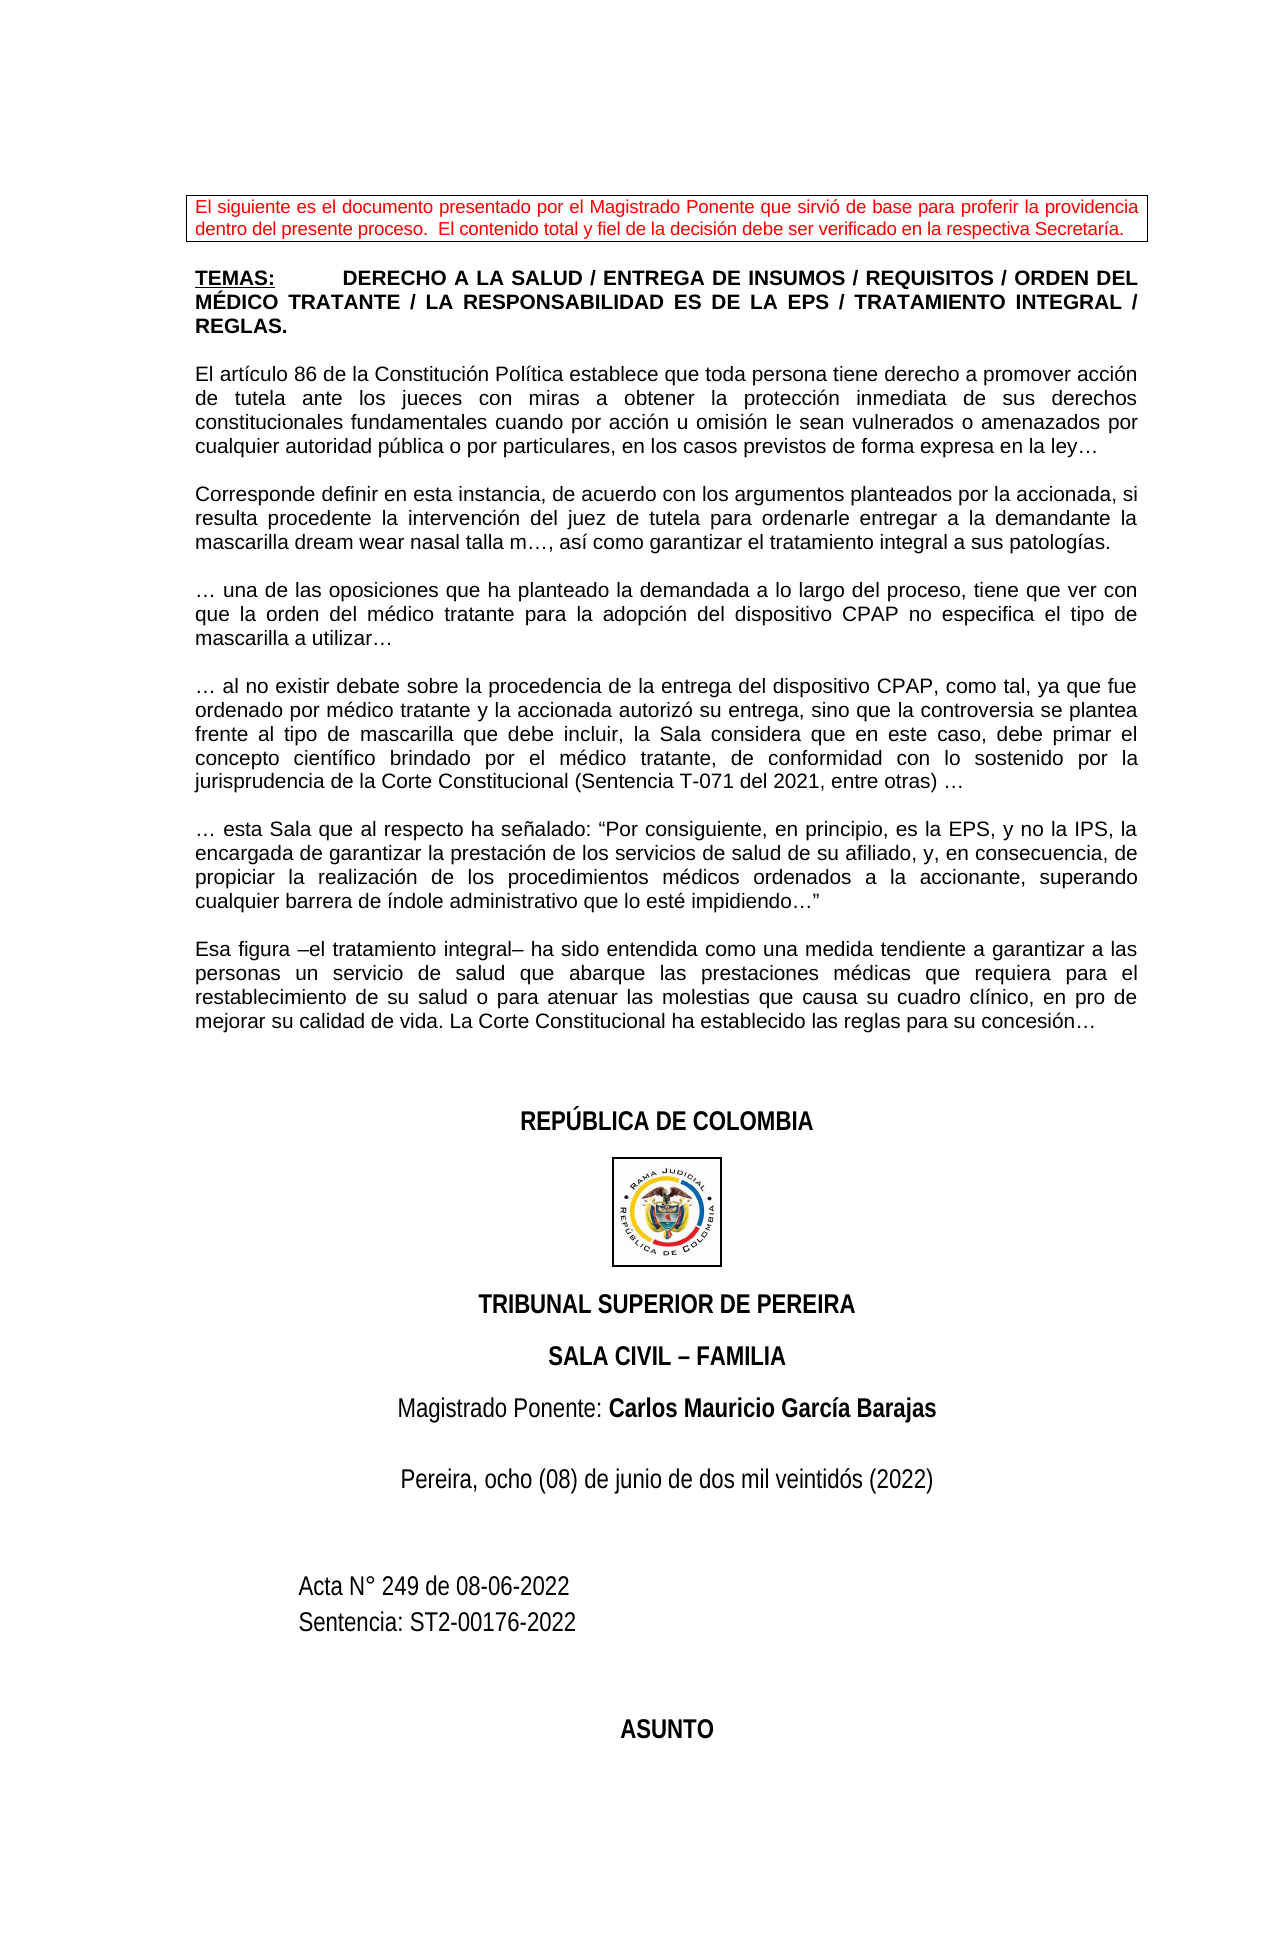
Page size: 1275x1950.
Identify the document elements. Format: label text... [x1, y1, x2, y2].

text Sentencia: ST2-00176-2022 [298, 1606, 1139, 1637]
text Pereira, ocho (08) de junio de dos mil veintidós (2022) [195, 1464, 1139, 1495]
text Magistrado Ponente: Carlos Mauricio García Barajas [195, 1392, 1139, 1423]
text Esa figura –el tratamiento integral– ha sido entendida como una medida tendiente a garantizar a las personas un servicio de salud que abarque las prestaciones médicas que requiera para el restablecimiento de su salud o para atenuar las molestias que causa su cuadro clínico, en pro de mejorar su calidad de vida. La Corte Constitucional ha establecido las reglas para su concesión… [195, 937, 1139, 1033]
text Acta N° 249 de 08-06-2022 [298, 1571, 1139, 1602]
picture [614, 1159, 720, 1265]
text TRIBUNAL SUPERIOR DE PEREIRA [195, 1288, 1139, 1319]
text … al no existir debate sobre la procedencia de la entrega del dispositivo CPAP, como tal, ya que fue ordenado por médico tratante y la accionada autorizó su entrega, sino que la controversia se plantea frente al tipo de mascarilla que debe incluir, la Sala considera que en este caso, debe primar el concepto científico brindado por el médico tratante, de conformidad con lo sostenido por la jurisprudencia de la Corte Constitucional (Sentencia T-071 del 2021, entre otras) … [195, 673, 1139, 793]
text Corresponde definir en esta instancia, de acuerdo con los argumentos planteados por la accionada, si resulta procedente la intervención del juez de tutela para ordenarle entregar a la demandante la mascarilla dream wear nasal talla m…, así como garantizar el tratamiento integral a sus patologías. [195, 482, 1139, 554]
text TEMAS: DERECHO A LA SALUD / ENTREGA DE INSUMOS / REQUISITOS / ORDEN DEL MÉDICO TRATANTE / LA RESPONSABILIDAD ES DE LA EPS / TRATAMIENTO INTEGRAL / REGLAS. [195, 266, 1139, 338]
text … una de las oposiciones que ha planteado la demandada a lo largo del proceso, tiene que ver con que la orden del médico tratante para la adopción del dispositivo CPAP no especifica el tipo de mascarilla a utilizar… [195, 578, 1139, 649]
text ASUNTO [195, 1713, 1139, 1744]
text SALA CIVIL – FAMILIA [195, 1340, 1139, 1371]
text REPÚBLICA DE COLOMBIA [195, 1105, 1139, 1136]
text El artículo 86 de la Constitución Política establece que toda persona tiene derecho a promover acción de tutela ante los jueces con miras a obtener la protección inmediata de sus derechos constitucionales fundamentales cuando por acción u omisión le sean vulnerados o amenazados por cualquier autoridad pública o por particulares, en los casos previstos de forma expresa en la ley… [195, 362, 1139, 458]
text … esta Sala que al respecto ha señalado: “Por consiguiente, en principio, es la EPS, y no la IPS, la encargada de garantizar la prestación de los servicios de salud de su afiliado, y, en consecuencia, de propiciar la realización de los procedimientos médicos ordenados a la accionante, superando cualquier barrera de índole administrativo que lo esté impidiendo…” [195, 817, 1139, 913]
text El siguiente es el documento presentado por el Magistrado Ponente que sirvió de base para proferir la providencia dentro del presente proceso. El contenido total y fiel de la decisión debe ser verificado en la respectiva Secretaría. [187, 196, 1147, 241]
